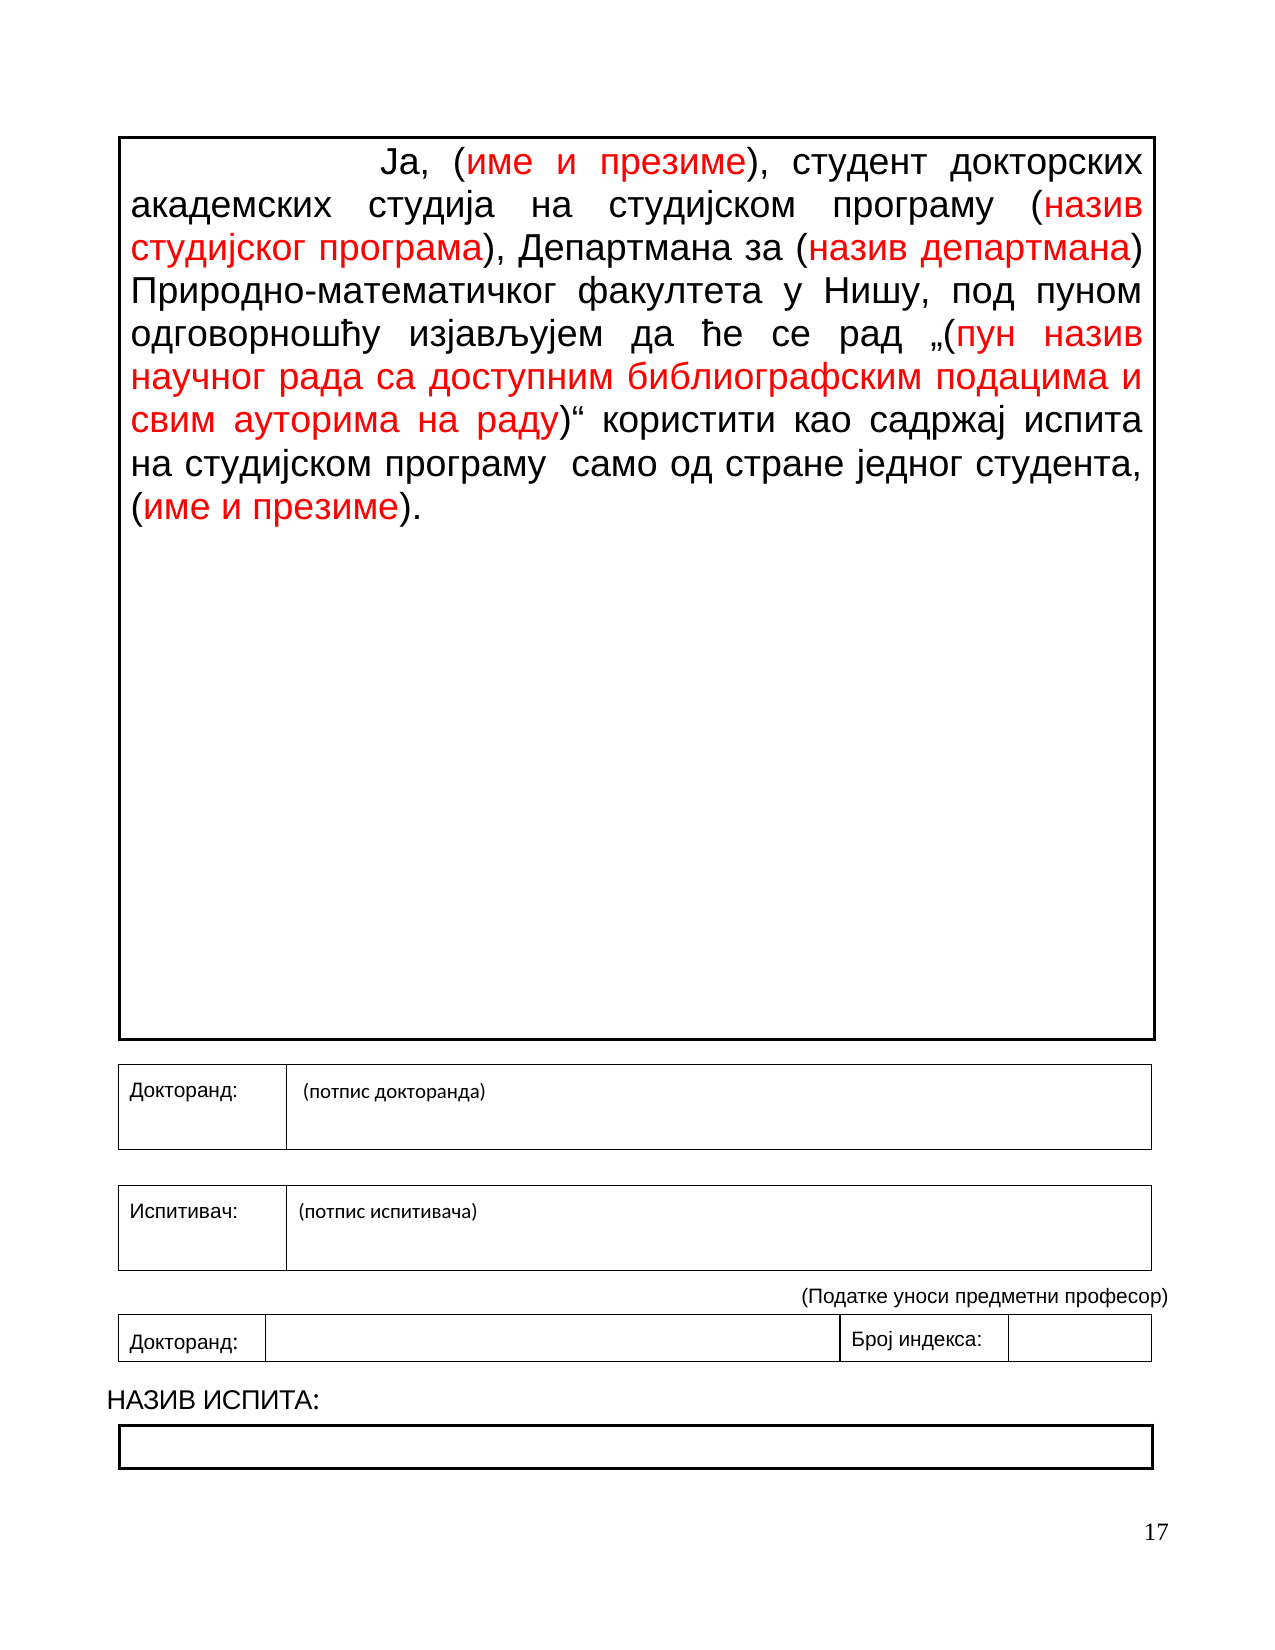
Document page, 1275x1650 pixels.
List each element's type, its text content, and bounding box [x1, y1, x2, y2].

table_header (потпис докторанда) [287, 1065, 1151, 1149]
table_header [121, 1427, 1151, 1467]
table_header Испитивач: [119, 1186, 286, 1270]
table_header Докторанд: [119, 1315, 265, 1361]
table_header (потпис испитивача) [287, 1186, 1151, 1270]
table_header [1009, 1315, 1151, 1361]
table_header [266, 1315, 839, 1361]
text (Податке уноси предметни професор) [106, 1283, 1169, 1307]
text НАЗИВ ИСПИТА: [106, 1380, 1169, 1417]
table_header Ја, (име и презиме), студент докторских академских студија на студијском програму (назив студијског програма), Департмана за (назив департмана) Природно-математичког факултета у Нишу, под пуном одговорношћу изјављујем да ће се рад „(пун назив научног рада са доступним библиографским подацима и свим ауторима на раду)“ користити као садржај испита на студијском програму само од стране једног студента, (име и презиме). [121, 139, 1153, 1038]
table_header Докторанд: [119, 1065, 286, 1149]
table_header Број индекса: [841, 1315, 1008, 1361]
